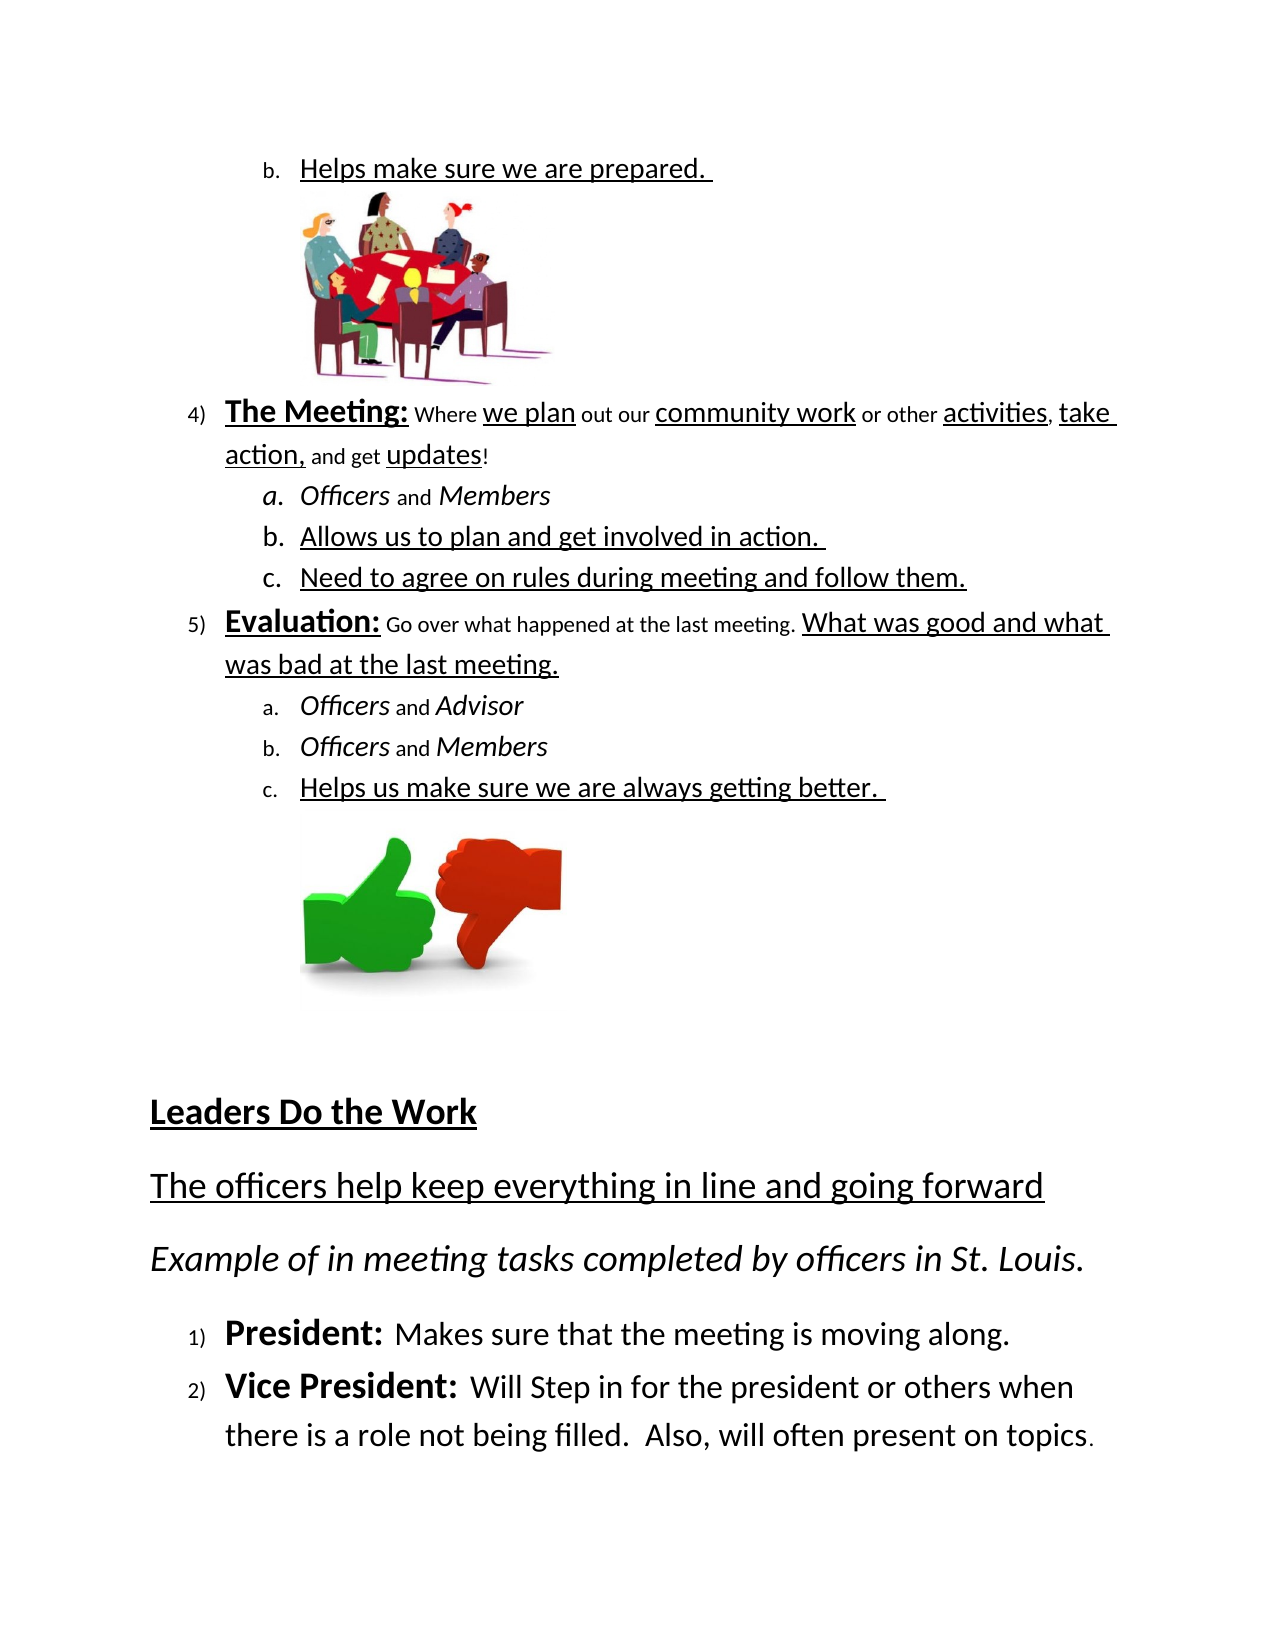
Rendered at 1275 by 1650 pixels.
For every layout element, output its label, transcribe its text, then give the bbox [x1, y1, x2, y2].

list President: Makes sure that the meeting is moving along. [187, 1309, 1125, 1355]
picture [300, 191, 555, 386]
list Officers and Advisor [262, 687, 1125, 722]
list Need to agree on rules during meeting and follow them. [262, 559, 1125, 594]
text The officers help keep everything in line and going forward [150, 1162, 1125, 1208]
list Evaluation: Go over what happened at the last meeting. What was good and what was bad at the last meeting. [187, 600, 1125, 682]
list Helps make sure we are prepared. [262, 150, 1125, 186]
list Vice President: Will Step in for the president or others when there is a role not being filled. Also, will often present on topics. [187, 1362, 1125, 1454]
list Allows us to plan and get involved in action. [262, 518, 1125, 554]
list Officers and Members [262, 477, 1125, 513]
text Example of in meeting tasks completed by officers in St. Louis. [150, 1235, 1125, 1281]
list Officers and Members [262, 728, 1125, 763]
list The Meeting: Where we plan out our community work or other activities, take action, and get updates! [187, 390, 1125, 472]
list Helps us make sure we are always getting better. [262, 769, 1125, 804]
text Leaders Do the Work [150, 1088, 1125, 1134]
picture [300, 809, 568, 1011]
